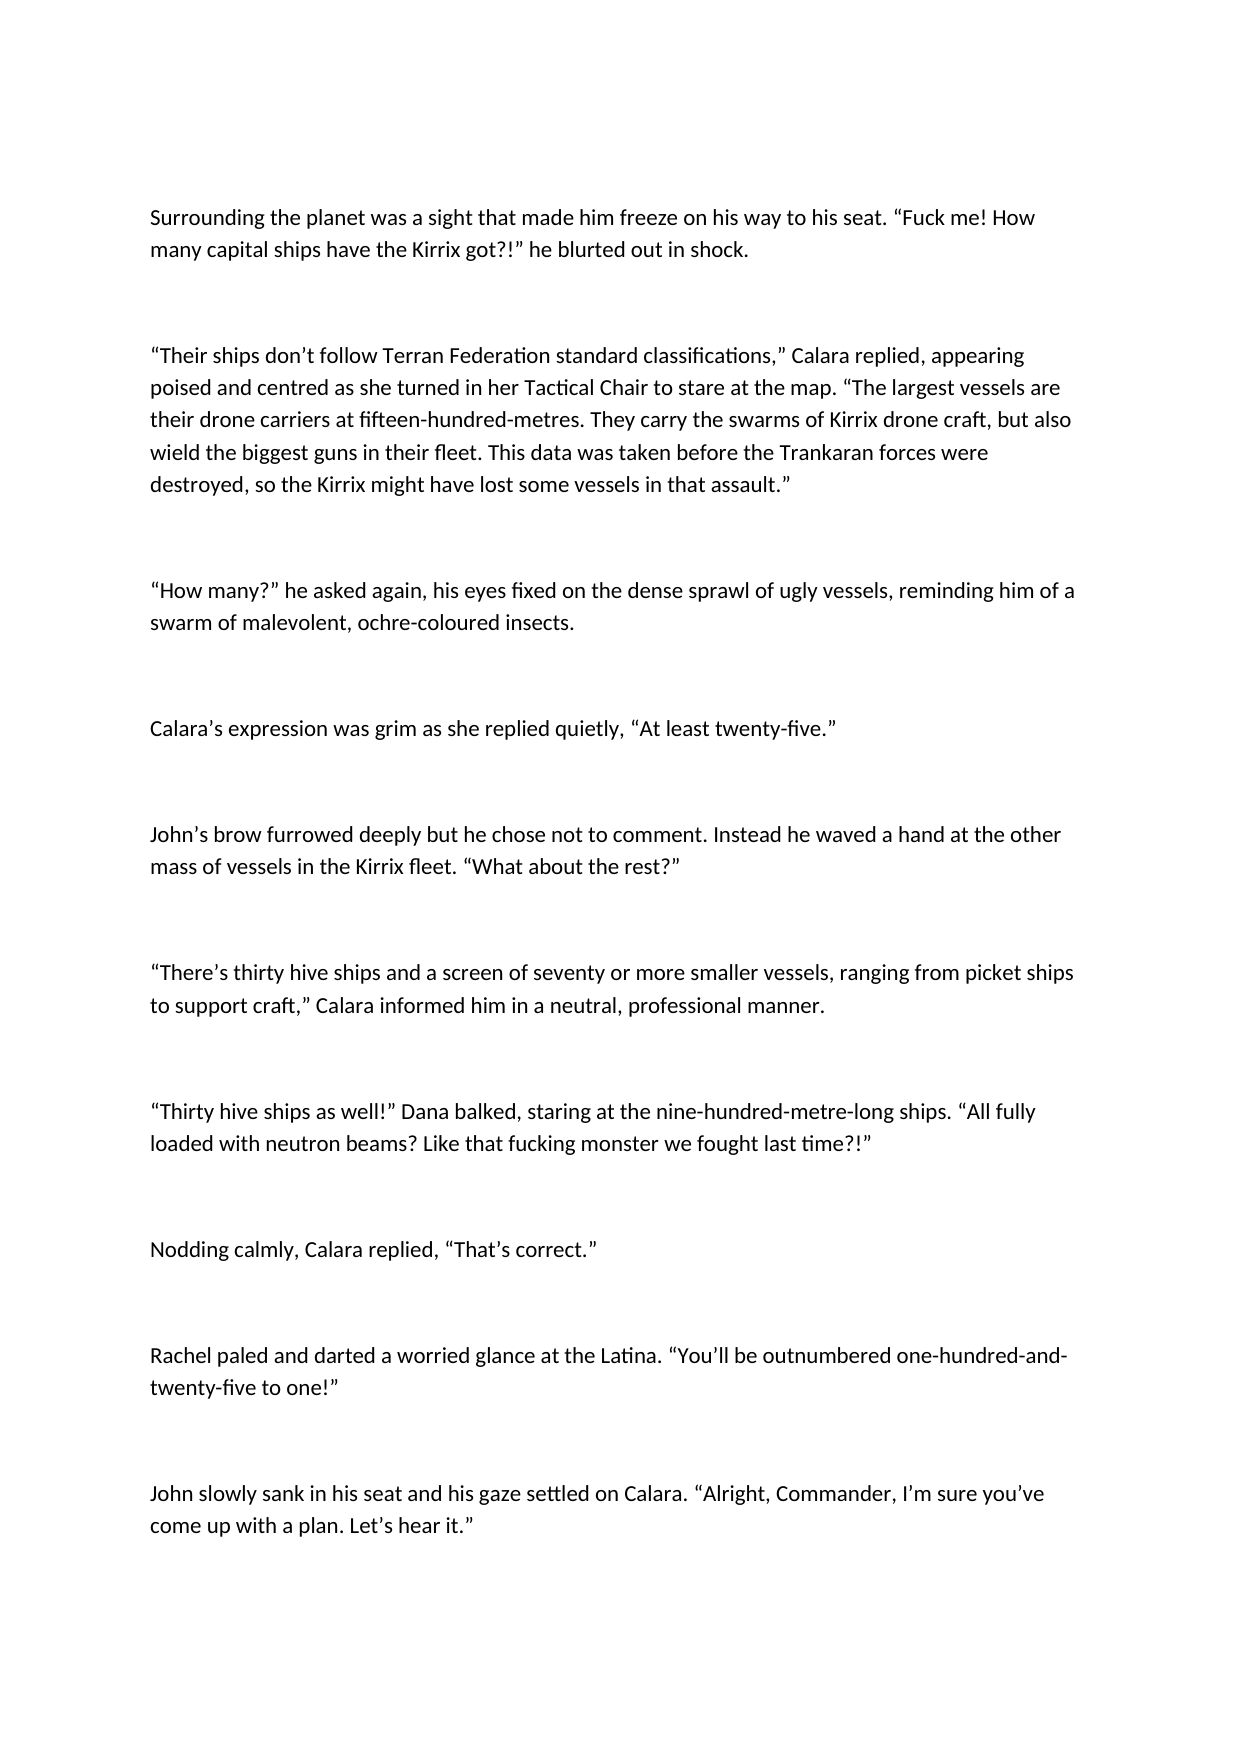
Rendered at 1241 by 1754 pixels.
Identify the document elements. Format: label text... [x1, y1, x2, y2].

text “Thirty hive ships as well!” Dana balked, staring at the nine-hundred-metre-long ships. “All fully loaded with neutron beams? Like that fucking monster we fought last time?!” [150, 1097, 1090, 1157]
text Calara’s expression was grim as she replied quietly, “At least twenty-five.” [150, 714, 1090, 742]
text Nodding calmly, Calara replied, “That’s correct.” [150, 1235, 1090, 1263]
text John slowly sank in his seat and his gaze settled on Calara. “Alright, Commander, I’m sure you’ve come up with a plan. Let’s hear it.” [150, 1479, 1090, 1539]
text “How many?” he asked again, his eyes fixed on the dense sprawl of ugly vessels, reminding him of a swarm of malevolent, ochre-coloured insects. [150, 576, 1090, 636]
text Rachel paled and darted a worried glance at the Latina. “You’ll be outnumbered one-hundred-and-twenty-five to one!” [150, 1341, 1090, 1401]
text “Their ships don’t follow Terran Federation standard classifications,” Calara replied, appearing poised and centred as she turned in her Tactical Chair to stare at the map. “The largest vessels are their drone carriers at fifteen-hundred-metres. They carry the swarms of Kirrix drone craft, but also wield the biggest guns in their fleet. This data was taken before the Trankaran forces were destroyed, so the Kirrix might have lost some vessels in that assault.” [150, 341, 1090, 498]
text John’s brow furrowed deeply but he chose not to comment. Instead he waved a hand at the other mass of vessels in the Kirrix fleet. “What about the rest?” [150, 820, 1090, 881]
text Surrounding the planet was a sight that made him freeze on his way to his seat. “Fuck me! How many capital ships have the Kirrix got?!” he blurted out in shock. [150, 203, 1090, 263]
text “There’s thirty hive ships and a screen of seventy or more smaller vessels, ranging from picket ships to support craft,” Calara informed him in a neutral, professional manner. [150, 958, 1090, 1019]
